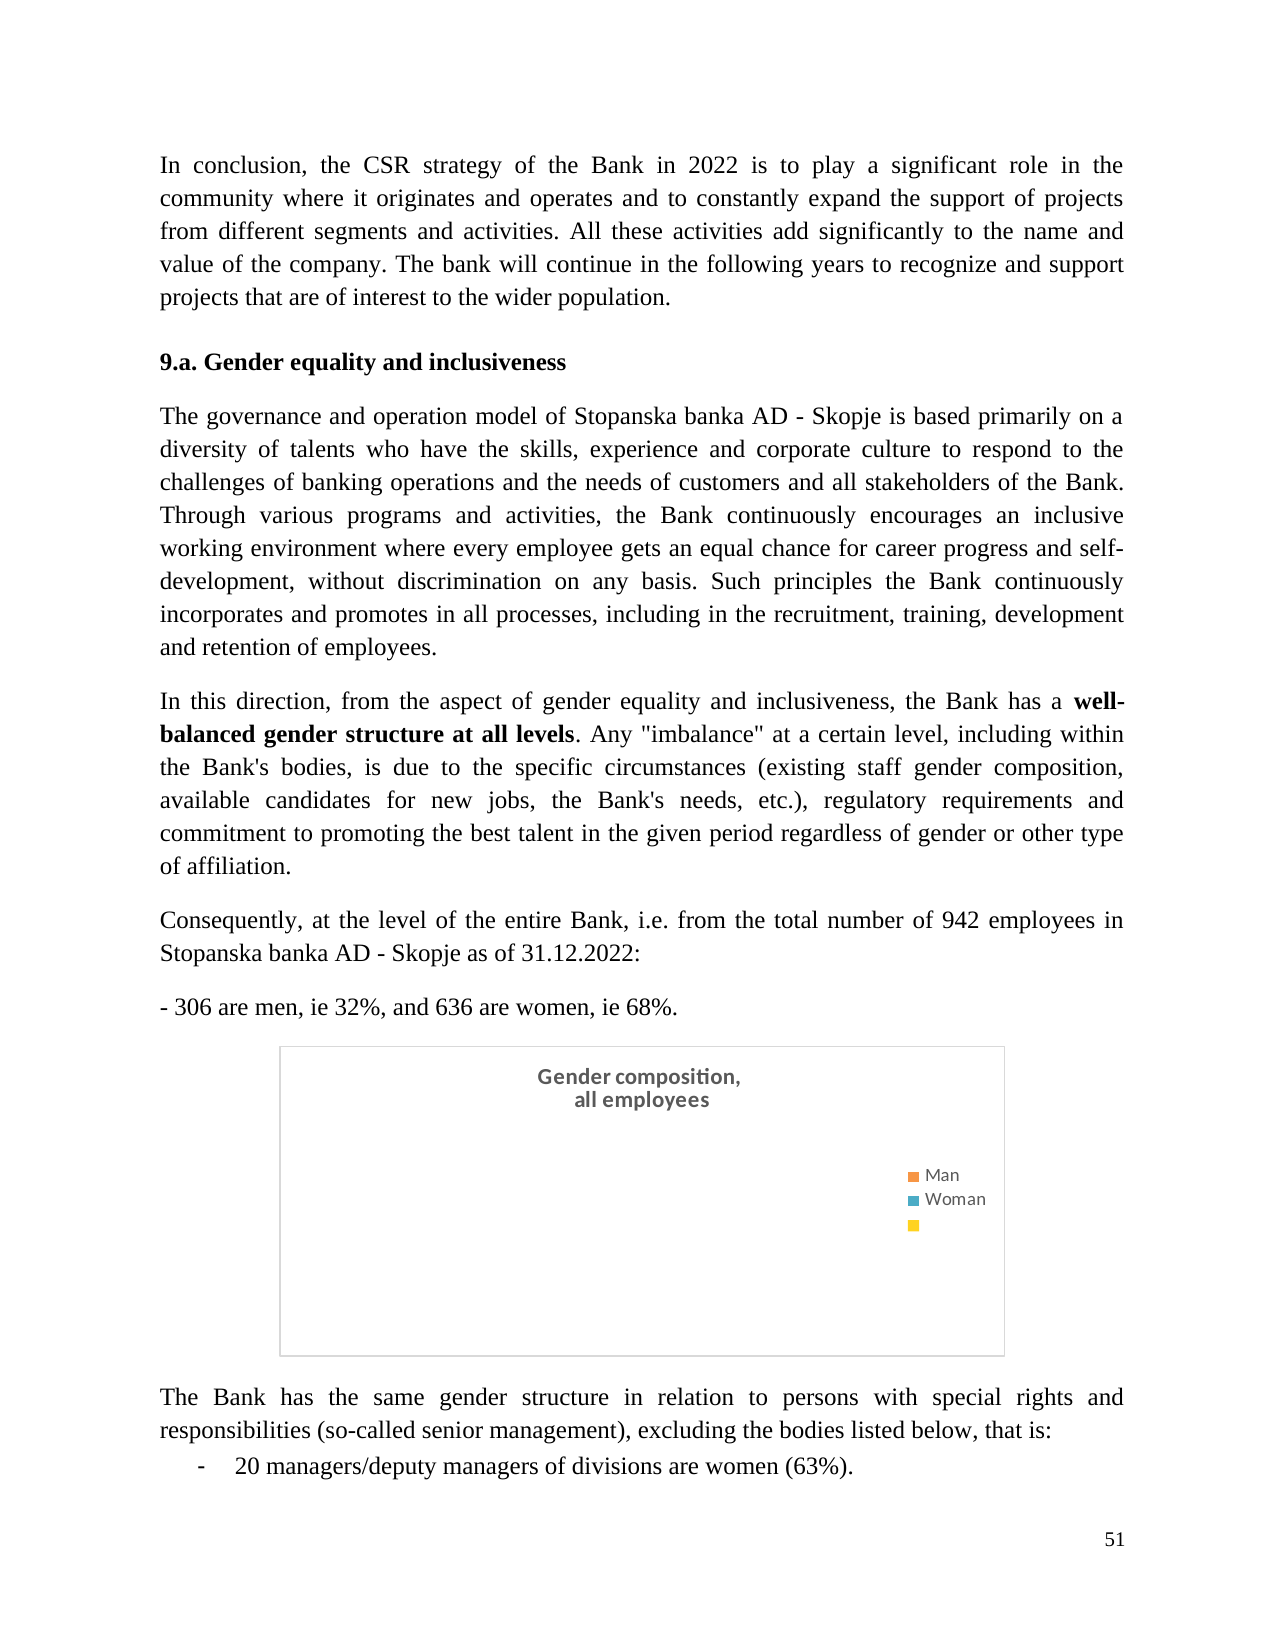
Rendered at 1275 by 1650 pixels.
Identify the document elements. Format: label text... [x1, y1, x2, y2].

text - 306 are men, ie 32%, and 636 are women, ie 68%. [159, 992, 1125, 1021]
text The Bank has the same gender structure in relation to persons with special rights and responsibilities (so-called senior management), excluding the bodies listed below, that is: [159, 1382, 1125, 1444]
text Consequently, at the level of the entire Bank, i.e. from the total number of 942 employees in Stopanska banka AD - Skopje as of 31.12.2022: [159, 905, 1125, 967]
text The governance and operation model of Stopanska banka AD - Skopje is based primarily on a diversity of talents who have the skills, experience and corporate culture to respond to the challenges of banking operations and the needs of customers and all stakeholders of the Bank. Through various programs and activities, the Bank continuously encourages an inclusive working environment where every employee gets an equal chance for career progress and self-development, without discrimination on any basis. Such principles the Bank continuously incorporates and promotes in all processes, including in the recruitment, training, development and retention of employees. [159, 401, 1125, 661]
subtitle In conclusion, the CSR strategy of the Bank in 2022 is to play a significant role in the community where it originates and operates and to constantly expand the support of projects from different segments and activities. All these activities add significantly to the name and value of the company. The bank will continue in the following years to recognize and support projects that are of interest to the wider population. [159, 150, 1125, 311]
list 20 managers/deputy managers of divisions are women (63%). [197, 1448, 1125, 1482]
text 9.а. Gender equality and inclusiveness [159, 347, 1125, 376]
text In this direction, from the aspect of gender equality and inclusiveness, the Bank has a well-balanced gender structure at all levels. Any "imbalance" at a certain level, including within the Bank's bodies, is due to the specific circumstances (existing staff gender composition, available candidates for new jobs, the Bank's needs, etc.), regulatory requirements and commitment to promoting the best talent in the given period regardless of gender or other type of affiliation. [159, 686, 1125, 880]
